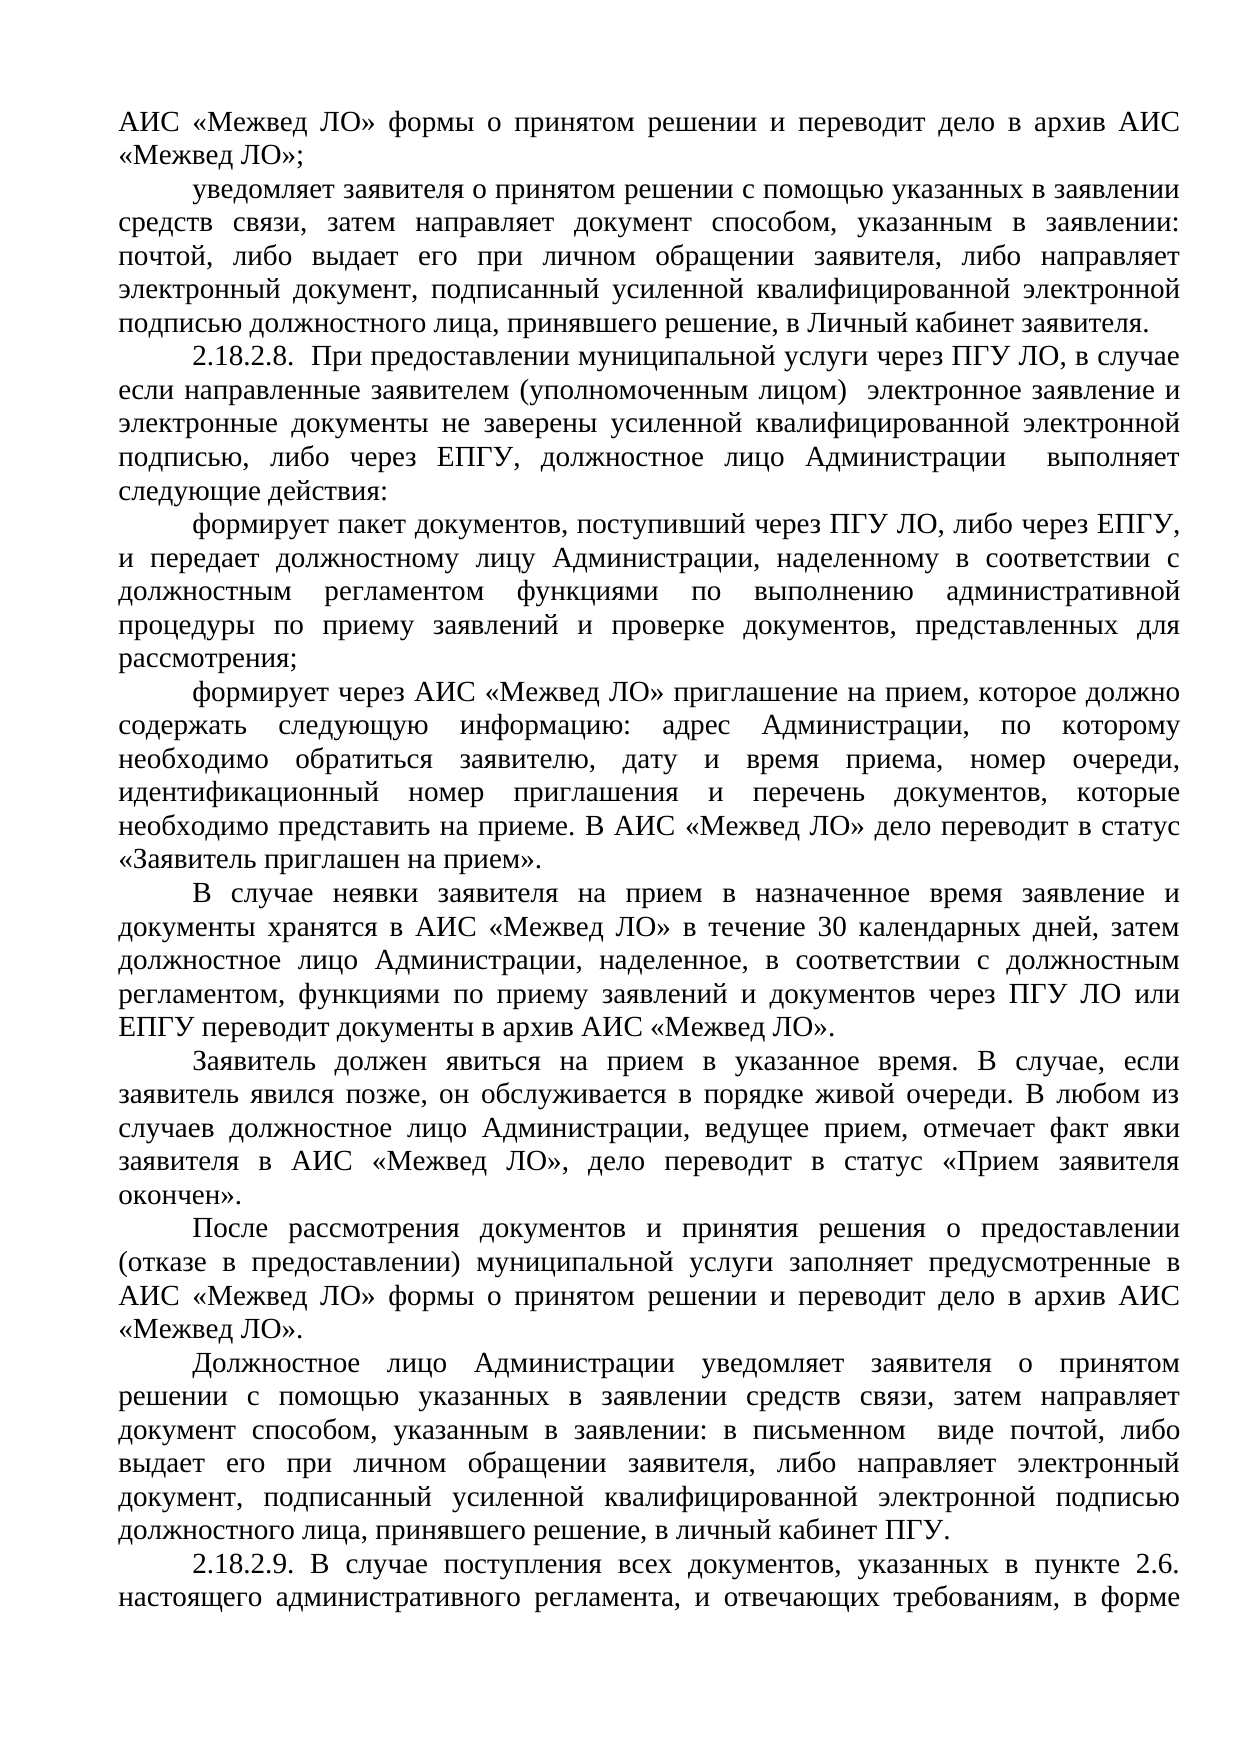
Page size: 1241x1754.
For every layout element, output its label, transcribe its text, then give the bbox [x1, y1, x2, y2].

text формирует пакет документов, поступивший через ПГУ ЛО, либо через ЕПГУ, и передает должностному лицу Администрации, наделенному в соответствии с должностным регламентом функциями по выполнению административной процедуры по приему заявлений и проверке документов, представленных для рассмотрения; [118, 506, 1181, 674]
text Должностное лицо Администрации уведомляет заявителя о принятом решении с помощью указанных в заявлении средств связи, затем направляет документ способом, указанным в заявлении: в письменном виде почтой, либо выдает его при личном обращении заявителя, либо направляет электронный документ, подписанный усиленной квалифицированной электронной подписью должностного лица, принявшего решение, в личный кабинет ПГУ. [118, 1345, 1181, 1546]
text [118, 104, 1181, 171]
text В случае неявки заявителя на прием в назначенное время заявление и документы хранятся в АИС «Межвед ЛО» в течение 30 календарных дней, затем должностное лицо Администрации, наделенное, в соответствии с должностным регламентом, функциями по приему заявлений и документов через ПГУ ЛО или ЕПГУ переводит документы в архив АИС «Межвед ЛО». [118, 875, 1181, 1043]
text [118, 1546, 1181, 1613]
text формирует через АИС «Межвед ЛО» приглашение на прием, которое должно содержать следующую информацию: адрес Администрации, по которому необходимо обратиться заявителю, дату и время приема, номер очереди, идентификационный номер приглашения и перечень документов, которые необходимо представить на приеме. В АИС «Межвед ЛО» дело переводит в статус «Заявитель приглашен на прием». [118, 674, 1181, 875]
text После рассмотрения документов и принятия решения о предоставлении (отказе в предоставлении) муниципальной услуги заполняет предусмотренные в АИС «Межвед ЛО» формы о принятом решении и переводит дело в архив АИС «Межвед ЛО». [118, 1211, 1181, 1345]
text 2.18.2.8. При предоставлении муниципальной услуги через ПГУ ЛО, в случае если направленные заявителем (уполномоченным лицом) электронное заявление и электронные документы не заверены усиленной квалифицированной электронной подписью, либо через ЕПГУ, должностное лицо Администрации выполняет следующие действия: [118, 338, 1181, 506]
text Заявитель должен явиться на прием в указанное время. В случае, если заявитель явился позже, он обслуживается в порядке живой очереди. В любом из случаев должностное лицо Администрации, ведущее прием, отмечает факт явки заявителя в АИС «Межвед ЛО», дело переводит в статус «Прием заявителя окончен». [118, 1043, 1181, 1211]
text уведомляет заявителя о принятом решении с помощью указанных в заявлении средств связи, затем направляет документ способом, указанным в заявлении: почтой, либо выдает его при личном обращении заявителя, либо направляет электронный документ, подписанный усиленной квалифицированной электронной подписью должностного лица, принявшего решение, в Личный кабинет заявителя. [118, 171, 1181, 338]
